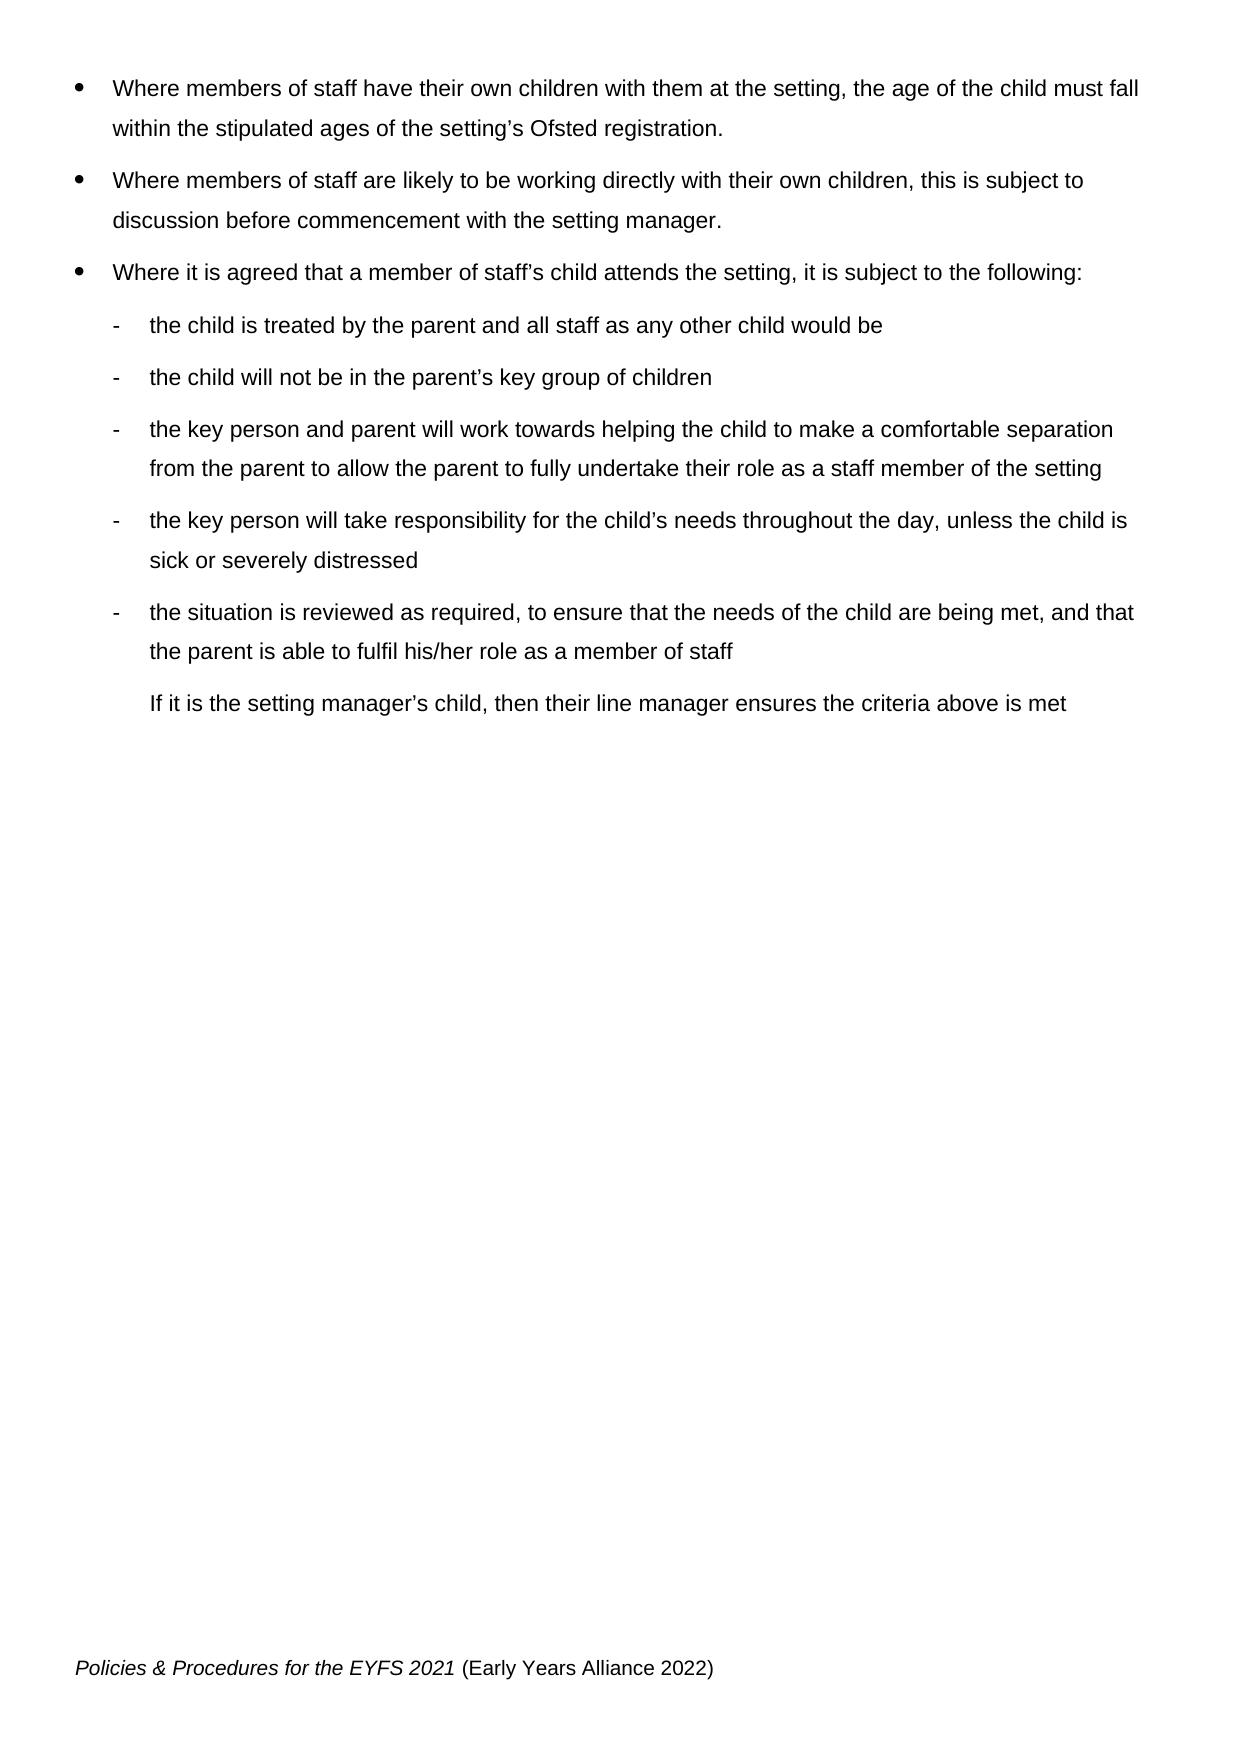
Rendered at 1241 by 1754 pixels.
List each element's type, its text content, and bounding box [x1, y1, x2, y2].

list the key person will take responsibility for the child’s needs throughout the day, unless the child is sick or severely distressed [112, 507, 1165, 573]
list the key person and parent will work towards helping the child to make a comfortable separation from the parent to allow the parent to fully undertake their role as a staff member of the setting [112, 416, 1165, 482]
list If it is the setting manager’s child, then their line manager ensures the criteria above is met [149, 690, 1165, 716]
list Where it is agreed that a member of staff’s child attends the setting, it is subject to the following: [75, 259, 1165, 286]
list Where members of staff have their own children with them at the setting, the age of the child must fall within the stipulated ages of the setting’s Ofsted registration. [75, 75, 1165, 141]
list the child is treated by the parent and all staff as any other child would be [112, 312, 1165, 338]
list Where members of staff are likely to be working directly with their own children, this is subject to discussion before commencement with the setting manager. [75, 167, 1165, 233]
list the situation is reviewed as required, to ensure that the needs of the child are being met, and that the parent is able to fulfil his/her role as a member of staff [112, 599, 1165, 664]
list the child will not be in the parent’s key group of children [112, 364, 1165, 390]
